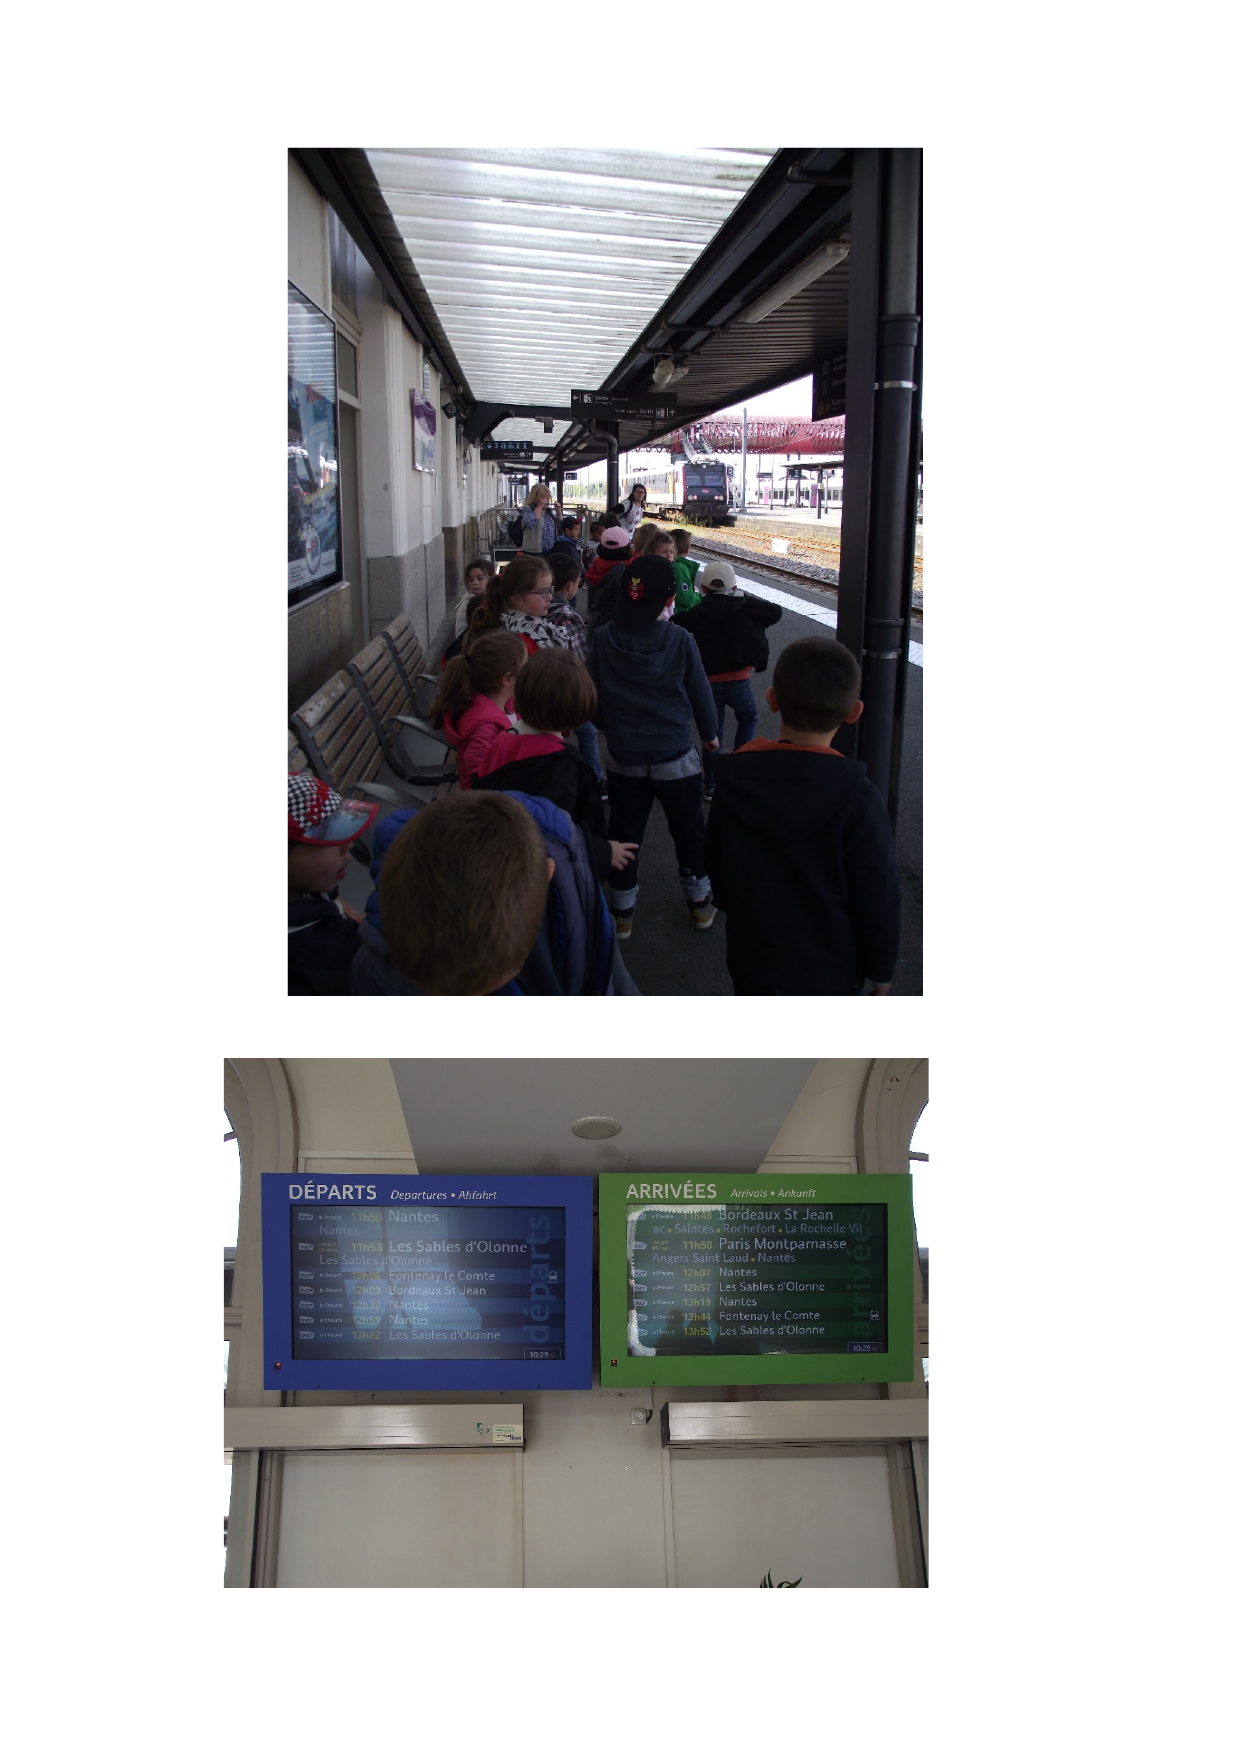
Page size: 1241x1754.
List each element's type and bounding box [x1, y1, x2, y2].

picture [223, 1058, 929, 1588]
picture [288, 149, 923, 995]
